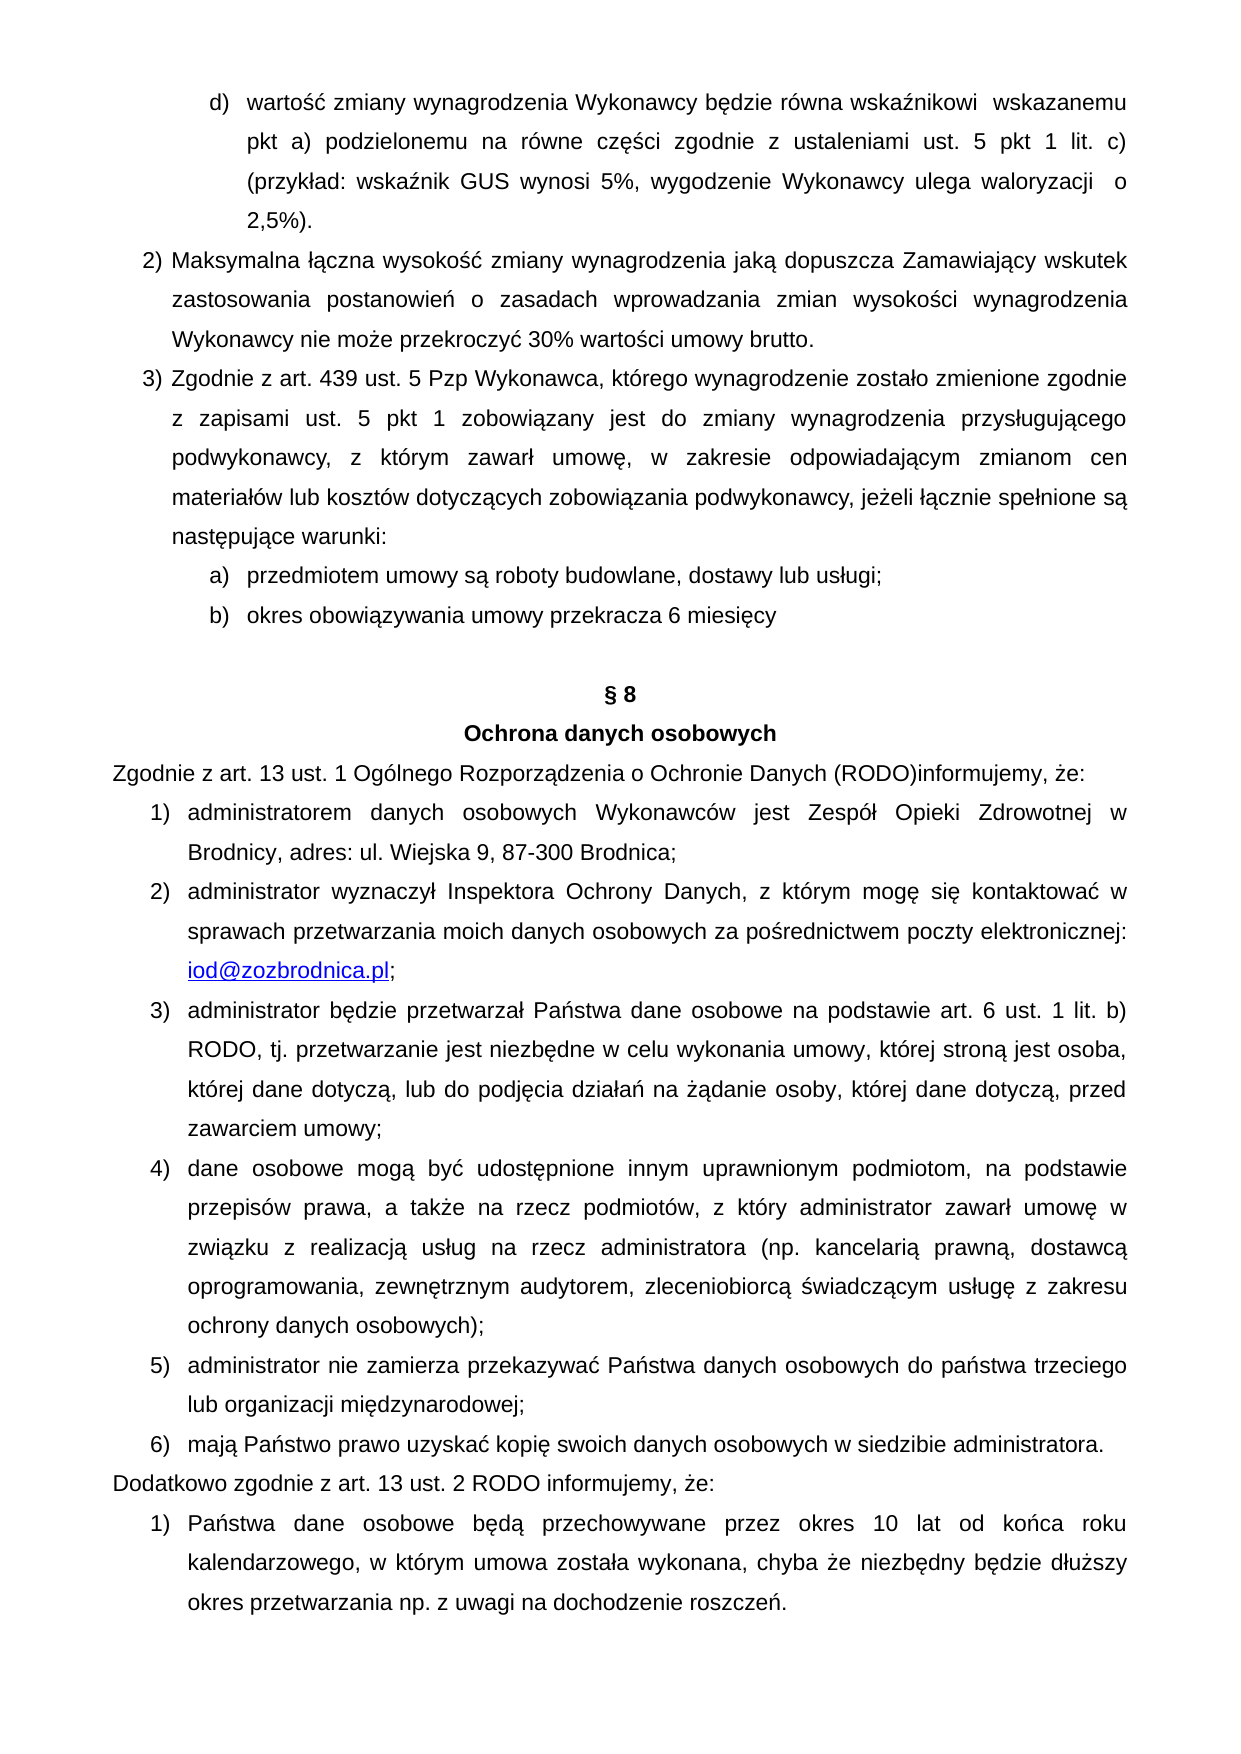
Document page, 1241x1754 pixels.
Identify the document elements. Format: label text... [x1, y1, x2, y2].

list administrator będzie przetwarzał Państwa dane osobowe na podstawie art. 6 ust. 1 lit. b) RODO, tj. przetwarzanie jest niezbędne w celu wykonania umowy, której stroną jest osoba, której dane dotyczą, lub do podjęcia działań na żądanie osoby, której dane dotyczą, przed zawarciem umowy; [150, 997, 1128, 1141]
text § 8 [112, 681, 1128, 707]
list dane osobowe mogą być udostępnione innym uprawnionym podmiotom, na podstawie przepisów prawa, a także na rzecz podmiotów, z który administrator zawarł umowę w związku z realizacją usług na rzecz administratora (np. kancelarią prawną, dostawcą oprogramowania, zewnętrznym audytorem, zleceniobiorcą świadczącym usługę z zakresu ochrony danych osobowych); [150, 1154, 1128, 1339]
list okres obowiązywania umowy przekracza 6 miesięcy [209, 602, 1128, 628]
list Maksymalna łączna wysokość zmiany wynagrodzenia jaką dopuszcza Zamawiający wskutek zastosowania postanowień o zasadach wprowadzania zmian wysokości wynagrodzenia Wykonawcy nie może przekroczyć 30% wartości umowy brutto. [142, 247, 1128, 352]
list wartość zmiany wynagrodzenia Wykonawcy będzie równa wskaźnikowi wskazanemu pkt a) podzielonemu na równe części zgodnie z ustaleniami ust. 5 pkt 1 lit. c) (przykład: wskaźnik GUS wynosi 5%, wygodzenie Wykonawcy ulega waloryzacji o 2,5%). [209, 89, 1128, 233]
list Państwa dane osobowe będą przechowywane przez okres 10 lat od końca roku kalendarzowego, w którym umowa została wykonana, chyba że niezbędny będzie dłuższy okres przetwarzania np. z uwagi na dochodzenie roszczeń. [150, 1510, 1128, 1615]
text Dodatkowo zgodnie z art. 13 ust. 2 RODO informujemy, że: [112, 1470, 1128, 1497]
list administrator wyznaczył Inspektora Ochrony Danych, z którym mogę się kontaktować w sprawach przetwarzania moich danych osobowych za pośrednictwem poczty elektronicznej: iod@zozbrodnica.pl; [150, 878, 1128, 983]
text Ochrona danych osobowych [112, 720, 1128, 747]
list przedmiotem umowy są roboty budowlane, dostawy lub usługi; [209, 562, 1128, 589]
list administrator nie zamierza przekazywać Państwa danych osobowych do państwa trzeciego lub organizacji międzynarodowej; [150, 1352, 1128, 1418]
list mają Państwo prawo uzyskać kopię swoich danych osobowych w siedzibie administratora. [150, 1431, 1128, 1457]
list Zgodnie z art. 439 ust. 5 Pzp Wykonawca, którego wynagrodzenie zostało zmienione zgodnie z zapisami ust. 5 pkt 1 zobowiązany jest do zmiany wynagrodzenia przysługującego podwykonawcy, z którym zawarł umowę, w zakresie odpowiadającym zmianom cen materiałów lub kosztów dotyczących zobowiązania podwykonawcy, jeżeli łącznie spełnione są następujące warunki: [142, 365, 1128, 549]
list administratorem danych osobowych Wykonawców jest Zespół Opieki Zdrowotnej w Brodnicy, adres: ul. Wiejska 9, 87-300 Brodnica; [150, 799, 1128, 865]
text Zgodnie z art. 13 ust. 1 Ogólnego Rozporządzenia o Ochronie Danych (RODO)informujemy, że: [112, 760, 1128, 786]
